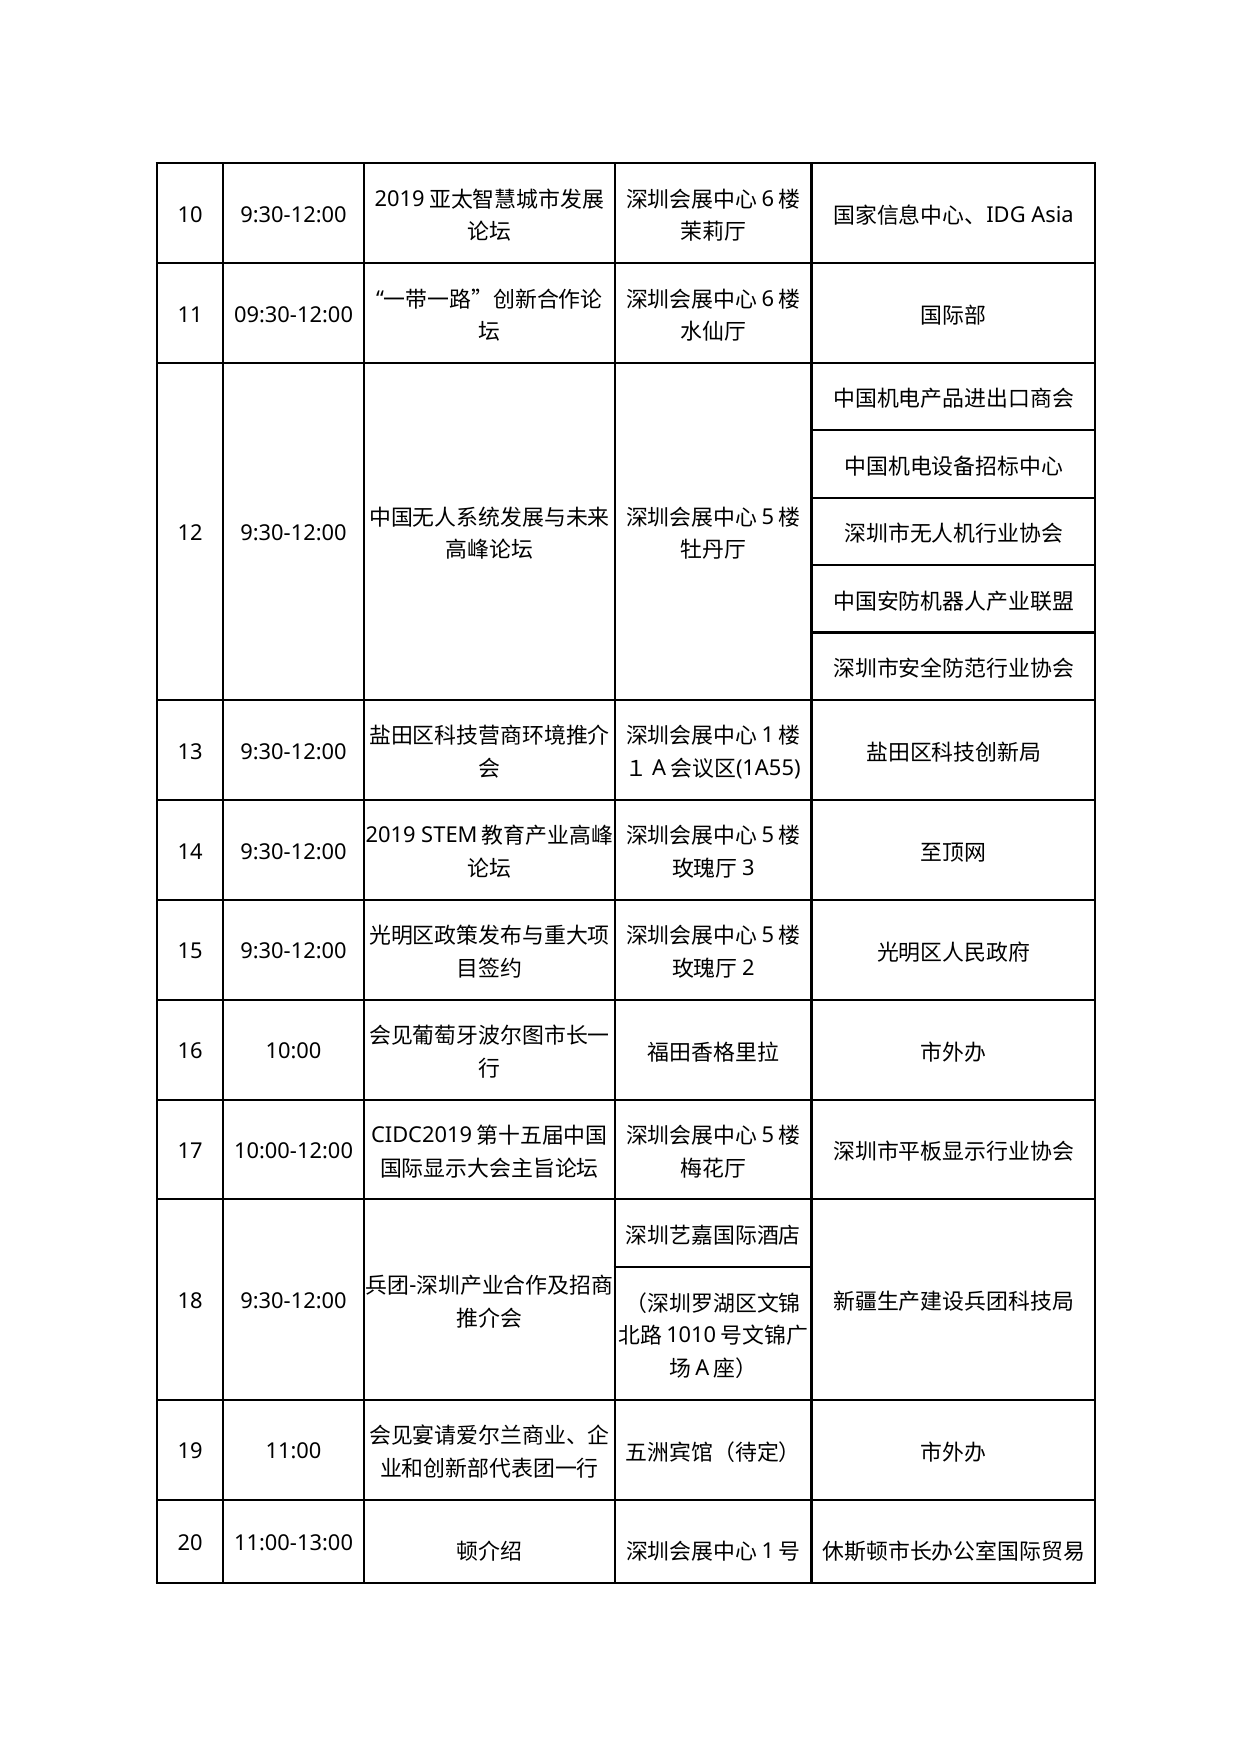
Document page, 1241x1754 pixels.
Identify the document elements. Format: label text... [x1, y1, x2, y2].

table_cell 10:00-12:00 [224, 1101, 363, 1198]
table_cell 14 [158, 801, 222, 899]
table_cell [813, 1501, 1094, 1582]
table_cell 市外办 [813, 1001, 1094, 1098]
table_cell 中国无人系统发展与未来高峰论坛 [365, 364, 614, 699]
table_cell 深圳市安全防范行业协会 [813, 634, 1094, 699]
table_cell 09:30-12:00 [224, 264, 363, 362]
table_cell 17 [158, 1101, 222, 1198]
table_cell 国家信息中心、IDG Asia [813, 164, 1094, 262]
table_cell 9:30-12:00 [224, 164, 363, 262]
table_cell 中国安防机器人产业联盟 [813, 566, 1094, 631]
table_cell 9:30-12:00 [224, 901, 363, 998]
table_cell 10 [158, 164, 222, 262]
table_cell 13 [158, 701, 222, 799]
table_cell 深圳会展中心1号馆国际信息发布厅 [616, 1501, 810, 1582]
table_cell 光明区人民政府 [813, 901, 1094, 998]
table_cell 1、美国第四大城市休斯顿介绍 [365, 1501, 614, 1582]
table_cell 15 [158, 901, 222, 998]
table_cell 五洲宾馆（待定） [616, 1401, 810, 1498]
table_cell 10:00 [224, 1001, 363, 1098]
table_cell （深圳罗湖区文锦北路1010号文锦广场A座） [616, 1268, 810, 1398]
table_cell 深圳市无人机行业协会 [813, 499, 1094, 564]
table_cell 9:30-12:00 [224, 1200, 363, 1398]
table_cell 深圳市平板显示行业协会 [813, 1101, 1094, 1198]
table_cell 深圳会展中心5楼牡丹厅 [616, 364, 810, 699]
table_cell 深圳会展中心6楼茉莉厅 [616, 164, 810, 262]
table_cell 中国机电产品进出口商会 [813, 364, 1094, 429]
table_cell 光明区政策发布与重大项目签约 [365, 901, 614, 998]
table_cell 9:30-12:00 [224, 701, 363, 799]
table_cell 深圳会展中心5楼梅花厅 [616, 1101, 810, 1198]
table_cell 新疆生产建设兵团科技局 [813, 1200, 1094, 1398]
table_cell 19 [158, 1401, 222, 1498]
table_cell 市外办 [813, 1401, 1094, 1498]
table_cell 深圳艺嘉国际酒店 [616, 1200, 810, 1266]
table_cell 12 [158, 364, 222, 699]
table_cell 盐田区科技创新局 [813, 701, 1094, 799]
table_cell 会见葡萄牙波尔图市长一行 [365, 1001, 614, 1098]
table_cell 16 [158, 1001, 222, 1098]
table_cell CIDC2019第十五届中国国际显示大会主旨论坛 [365, 1101, 614, 1198]
table_cell 福田香格里拉 [616, 1001, 810, 1098]
table_cell 至顶网 [813, 801, 1094, 899]
table_cell 深圳会展中心5楼玫瑰厅2 [616, 901, 810, 998]
table_cell 11:00-13:00 [224, 1501, 363, 1582]
table_cell 深圳会展中心1楼１A会议区(1A55) [616, 701, 810, 799]
table_cell 深圳会展中心5楼玫瑰厅3 [616, 801, 810, 899]
table_cell 中国机电设备招标中心 [813, 431, 1094, 497]
table_cell 国际部 [813, 264, 1094, 362]
table_cell 会见宴请爱尔兰商业、企业和创新部代表团一行 [365, 1401, 614, 1498]
table_cell 盐田区科技营商环境推介会 [365, 701, 614, 799]
table_cell 深圳会展中心6楼水仙厅 [616, 264, 810, 362]
table_cell “一带一路”创新合作论坛 [365, 264, 614, 362]
table_cell 2019 STEM教育产业高峰论坛 [365, 801, 614, 899]
table_cell 9:30-12:00 [224, 364, 363, 699]
table_cell 18 [158, 1200, 222, 1398]
table_cell 11:00 [224, 1401, 363, 1498]
table_cell 兵团-深圳产业合作及招商推介会 [365, 1200, 614, 1398]
table_cell 20 [158, 1501, 222, 1582]
table_cell 2019亚太智慧城市发展论坛 [365, 164, 614, 262]
table_cell 11 [158, 264, 222, 362]
table_cell 9:30-12:00 [224, 801, 363, 899]
